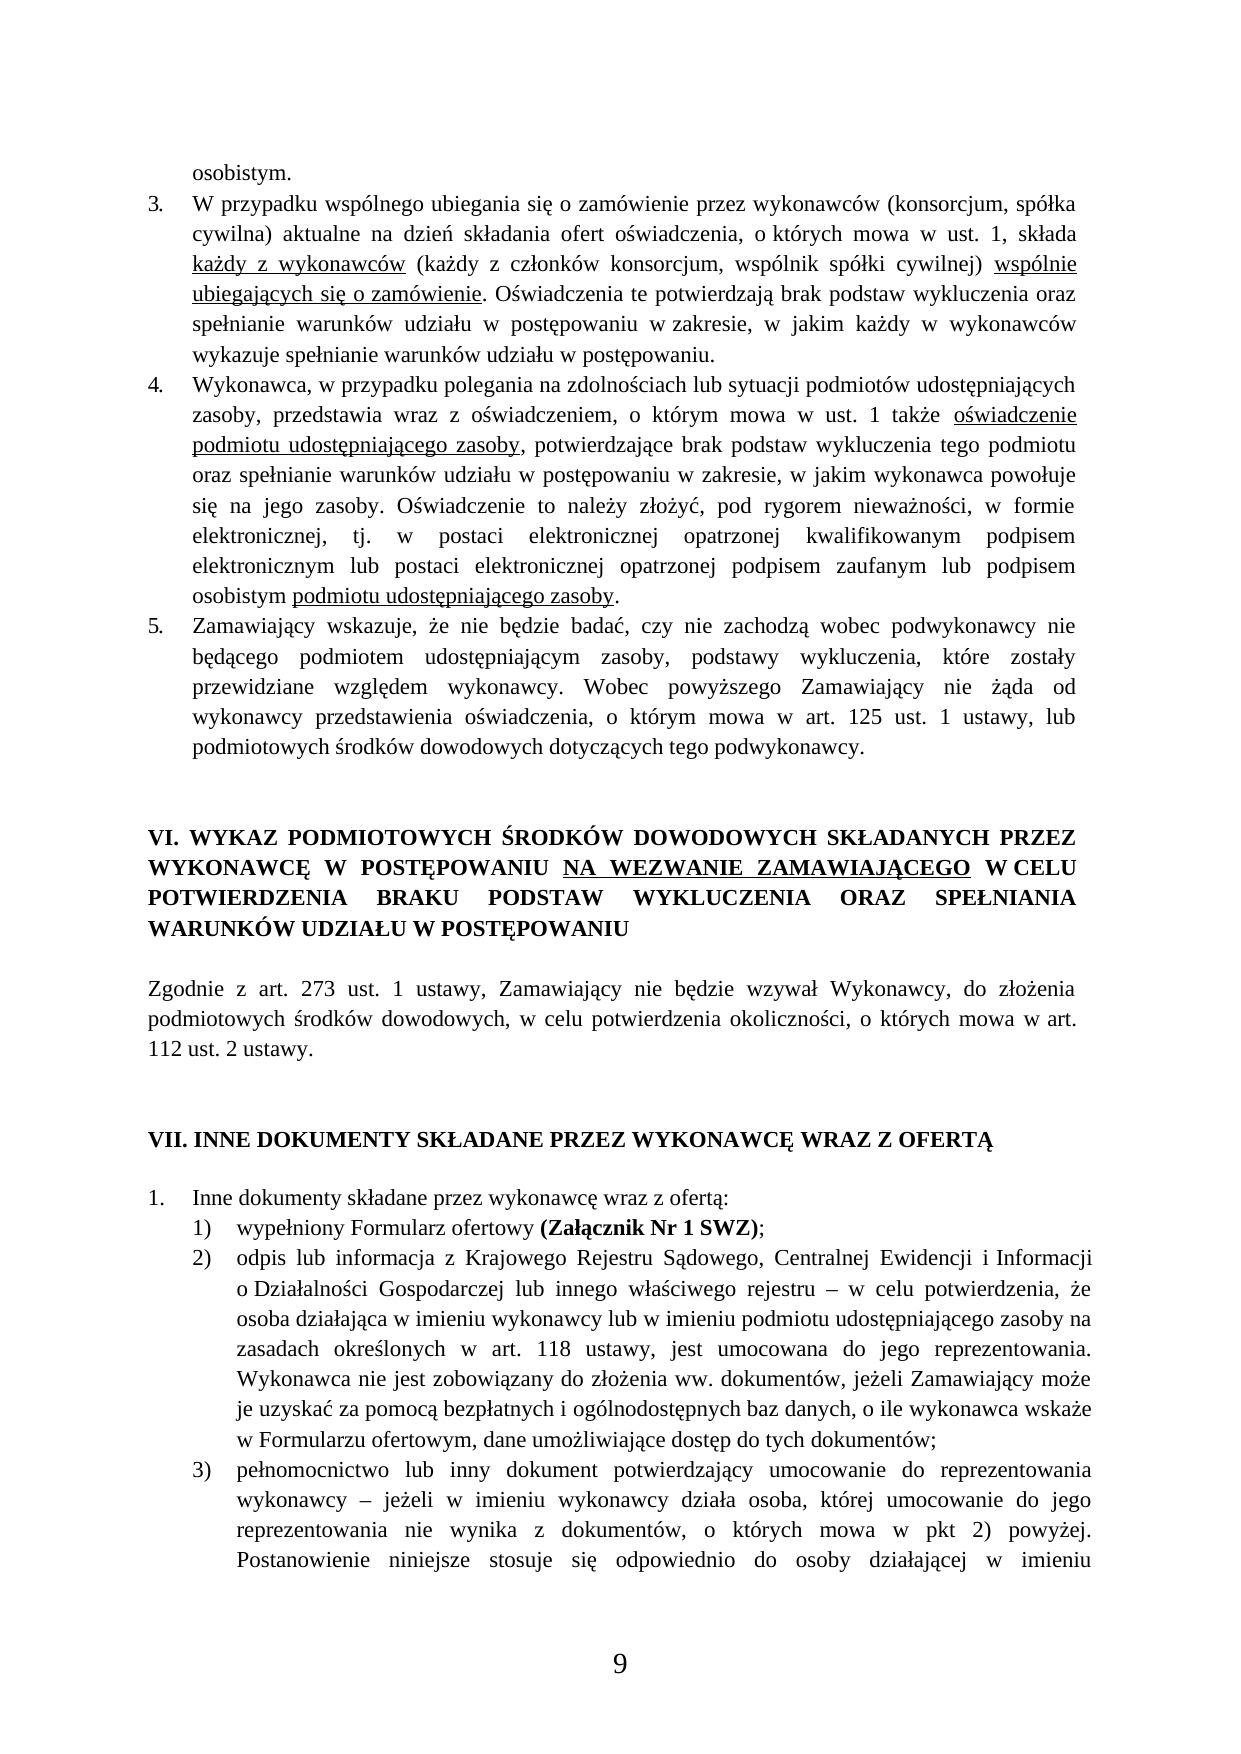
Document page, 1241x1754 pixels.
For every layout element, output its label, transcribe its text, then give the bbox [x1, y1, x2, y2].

text Zgodnie z art. 273 ust. 1 ustawy, Zamawiający nie będzie wzywał Wykonawcy, do złożenia podmiotowych środków dowodowych, w celu potwierdzenia okoliczności, o których mowa w art. 112 ust. 2 ustawy. [148, 975, 1077, 1062]
list wypełniony Formularz ofertowy (Załącznik Nr 1 SWZ); [192, 1214, 1092, 1241]
subtitle VII. INNE DOKUMENTY SKŁADANE PRZEZ WYKONAWCĘ WRAZ Z OFERTĄ [148, 1126, 1092, 1152]
list Wykonawca, w przypadku polegania na zdolnościach lub sytuacji podmiotów udostępniających zasoby, przedstawia wraz z oświadczeniem, o którym mowa w ust. 1 także oświadczenie podmiotu udostępniającego zasoby, potwierdzające brak podstaw wykluczenia tego podmiotu oraz spełnianie warunków udziału w postępowaniu w zakresie, w jakim wykonawca powołuje się na jego zasoby. Oświadczenie to należy złożyć, pod rygorem nieważności, w formie elektronicznej, tj. w postaci elektronicznej opatrzonej kwalifikowanym podpisem elektronicznym lub postaci elektronicznej opatrzonej podpisem zaufanym lub podpisem osobistym podmiotu udostępniającego zasoby. [148, 371, 1077, 609]
list Zamawiający wskazuje, że nie będzie badać, czy nie zachodzą wobec podwykonawcy nie będącego podmiotem udostępniającym zasoby, podstawy wykluczenia, które zostały przewidziane względem wykonawcy. Wobec powyższego Zamawiający nie żąda od wykonawcy przedstawienia oświadczenia, o którym mowa w art. 125 ust. 1 ustawy, lub podmiotowych środków dowodowych dotyczących tego podwykonawcy. [148, 613, 1077, 760]
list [192, 1456, 1092, 1573]
list W przypadku wspólnego ubiegania się o zamówienie przez wykonawców (konsorcjum, spółka cywilna) aktualne na dzień składania ofert oświadczenia, o których mowa w ust. 1, składa każdy z wykonawców (każdy z członków konsorcjum, wspólnik spółki cywilnej) wspólnie ubiegających się o zamówienie. Oświadczenia te potwierdzają brak podstaw wykluczenia oraz spełnianie warunków udziału w postępowaniu w zakresie, w jakim każdy w wykonawców wykazuje spełnianie warunków udziału w postępowaniu. [148, 190, 1077, 367]
list odpis lub informacja z Krajowego Rejestru Sądowego, Centralnej Ewidencji i Informacji o Działalności Gospodarczej lub innego właściwego rejestru – w celu potwierdzenia, że osoba działająca w imieniu wykonawcy lub w imieniu podmiotu udostępniającego zasoby na zasadach określonych w art. 118 ustawy, jest umocowana do jego reprezentowania. Wykonawca nie jest zobowiązany do złożenia ww. dokumentów, jeżeli Zamawiający może je uzyskać za pomocą bezpłatnych i ogólnodostępnych baz danych, o ile wykonawca wskaże w Formularzu ofertowym, dane umożliwiające dostęp do tych dokumentów; [192, 1244, 1092, 1452]
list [148, 159, 1077, 186]
list Inne dokumenty składane przez wykonawcę wraz z ofertą: [148, 1184, 1092, 1210]
subtitle VI. WYKAZ podmiotowych środków dowodowych składanych przez wykonawcę W POSTĘPOWANIU NA WEZWANIE ZAMAWIAJĄCEGO W CELU POTWIERDZENIA BRAKU PODSTAW WYKLUCZENIA ORAZ SPEŁNIANIA WARUNKÓW UDZIAŁU W POSTĘPOWANIU [148, 824, 1077, 941]
